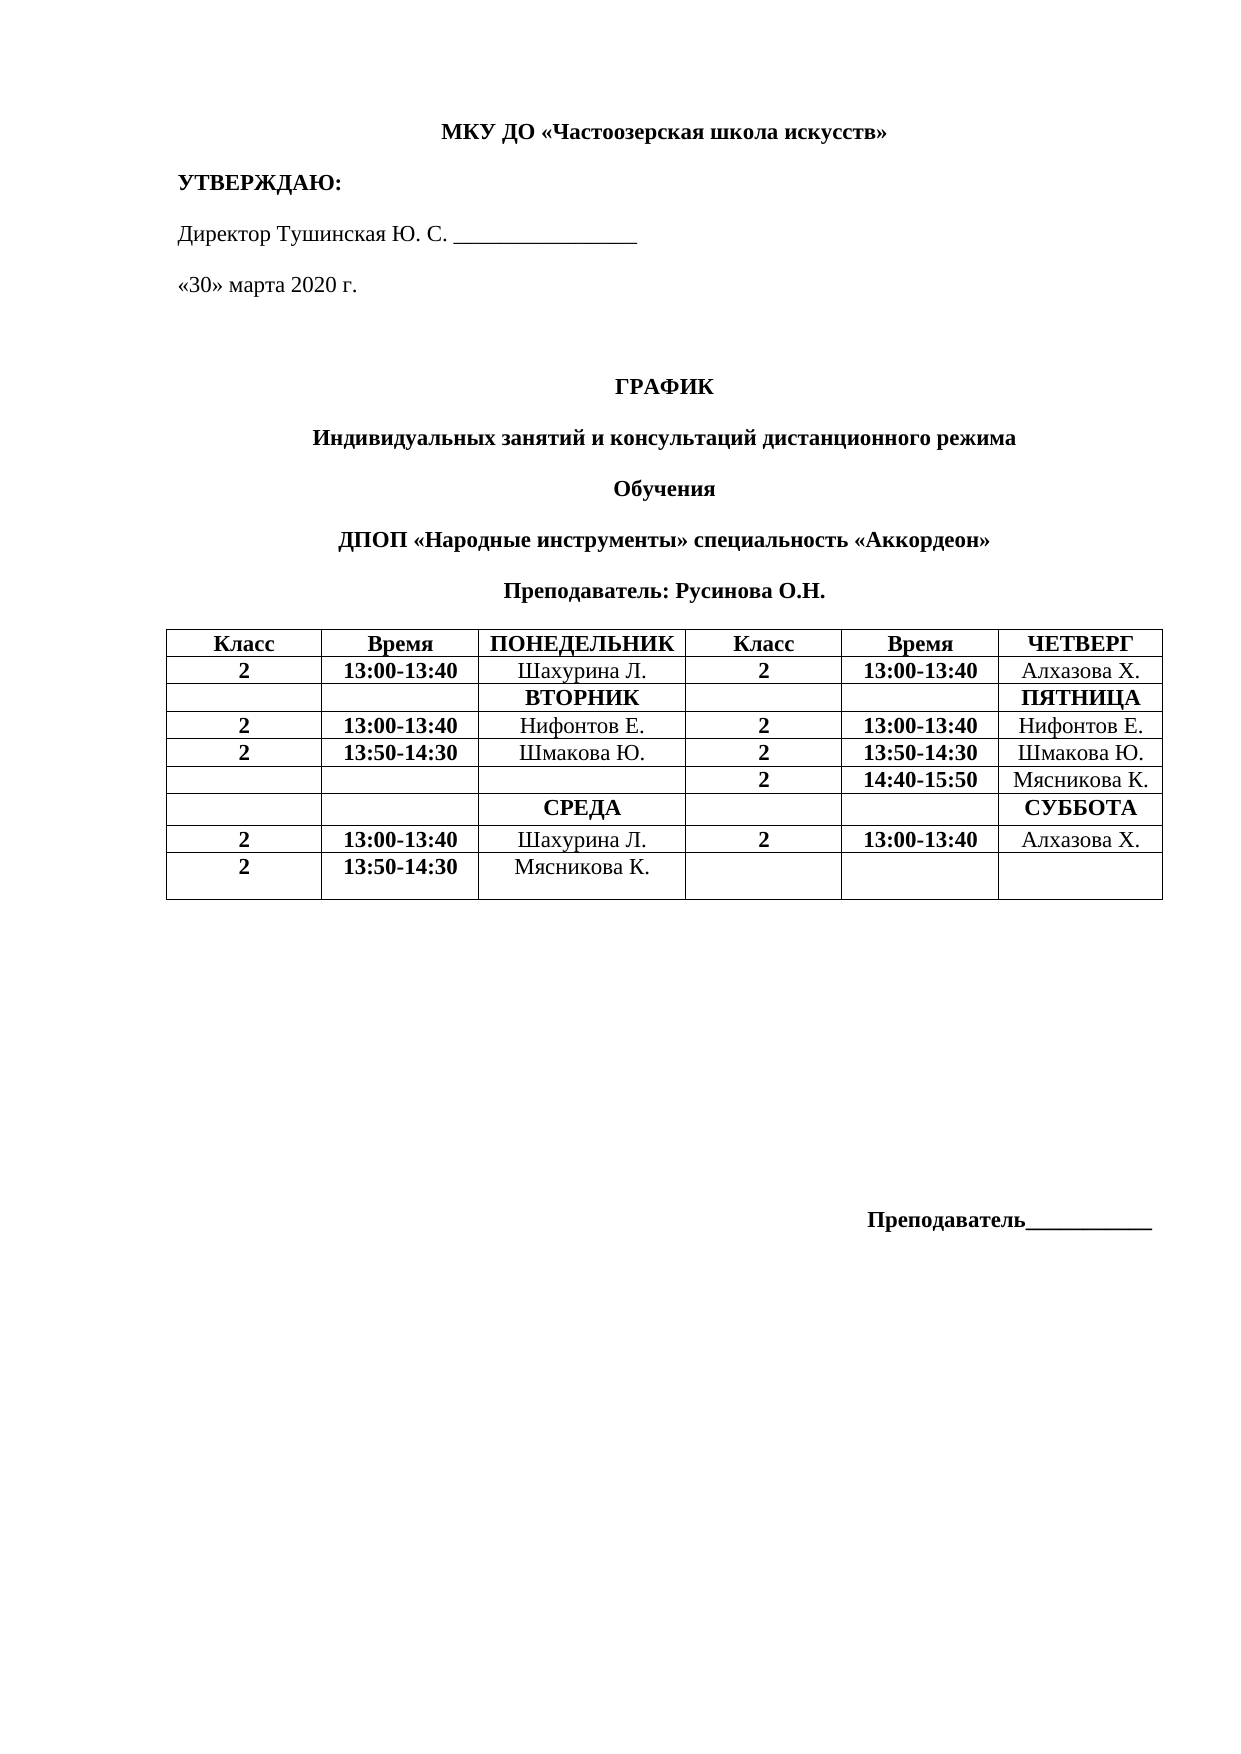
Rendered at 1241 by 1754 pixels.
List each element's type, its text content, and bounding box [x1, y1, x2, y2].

text Преподаватель___________ [177, 1206, 1152, 1232]
table_cell [479, 767, 685, 793]
text ГРАФИК [177, 373, 1152, 400]
table_cell [999, 853, 1162, 898]
text УТВЕРЖДАЮ: [177, 169, 1152, 196]
table_cell [167, 767, 321, 793]
table_cell ПЯТНИЦА [999, 684, 1162, 711]
table_cell 2 [167, 712, 321, 738]
table_cell [842, 684, 998, 711]
table_cell 2 [167, 657, 321, 683]
table_cell [322, 767, 478, 793]
table_cell [686, 853, 841, 898]
table_cell ВТОРНИК [479, 684, 685, 711]
text «30» марта 2020 г. [177, 271, 1152, 298]
table_cell 13:00-13:40 [842, 657, 998, 683]
text МКУ ДО «Частоозерская школа искусств» [177, 118, 1152, 144]
table_cell Нифонтов Е. [479, 712, 685, 738]
table_cell [322, 684, 478, 711]
table_cell 2 [167, 853, 321, 898]
table_cell 13:00-13:40 [322, 712, 478, 738]
table_cell 2 [167, 739, 321, 766]
table_cell Шмакова Ю. [999, 739, 1162, 766]
table_cell [167, 794, 321, 825]
table_cell Алхазова Х. [999, 826, 1162, 852]
table_cell Мясникова К. [479, 853, 685, 898]
table_cell 13:00-13:40 [842, 712, 998, 738]
table_cell 13:00-13:40 [842, 826, 998, 852]
table_cell 13:00-13:40 [322, 657, 478, 683]
table_cell 13:50-14:30 [322, 853, 478, 898]
table_header Время [842, 630, 998, 656]
table_cell 2 [686, 826, 841, 852]
table_cell 13:00-13:40 [322, 826, 478, 852]
table_cell 13:50-14:30 [322, 739, 478, 766]
table_cell Мясникова К. [999, 767, 1162, 793]
text Обучения [177, 475, 1152, 502]
table_cell Шахурина Л. [479, 657, 685, 683]
table_cell 14:40-15:50 [842, 767, 998, 793]
table_header ПОНЕДЕЛЬНИК [479, 630, 685, 656]
table_cell [686, 684, 841, 711]
table_cell 2 [686, 712, 841, 738]
table_cell Шмакова Ю. [479, 739, 685, 766]
table_cell 13:50-14:30 [842, 739, 998, 766]
table_cell 2 [686, 739, 841, 766]
table_header Класс [686, 630, 841, 656]
table_cell Алхазова Х. [999, 657, 1162, 683]
table_cell СРЕДА [479, 794, 685, 825]
table_cell Шахурина Л. [479, 826, 685, 852]
table_cell Нифонтов Е. [999, 712, 1162, 738]
table_cell 2 [686, 657, 841, 683]
table_cell [167, 684, 321, 711]
table_header Время [322, 630, 478, 656]
table_header ЧЕТВЕРГ [999, 630, 1162, 656]
table_cell 2 [167, 826, 321, 852]
text ДПОП «Народные инструменты» специальность «Аккордеон» [177, 526, 1152, 553]
table_cell СУББОТА [999, 794, 1162, 825]
table_cell [842, 853, 998, 898]
text Преподаватель: Русинова О.Н. [177, 577, 1152, 604]
text Индивидуальных занятий и консультаций дистанционного режима [177, 424, 1152, 451]
table_header Класс [167, 630, 321, 656]
text Директор Тушинская Ю. С. ________________ [177, 220, 1152, 247]
table_cell [686, 794, 841, 825]
table_cell [322, 794, 478, 825]
table_cell [842, 794, 998, 825]
table_cell 2 [686, 767, 841, 793]
